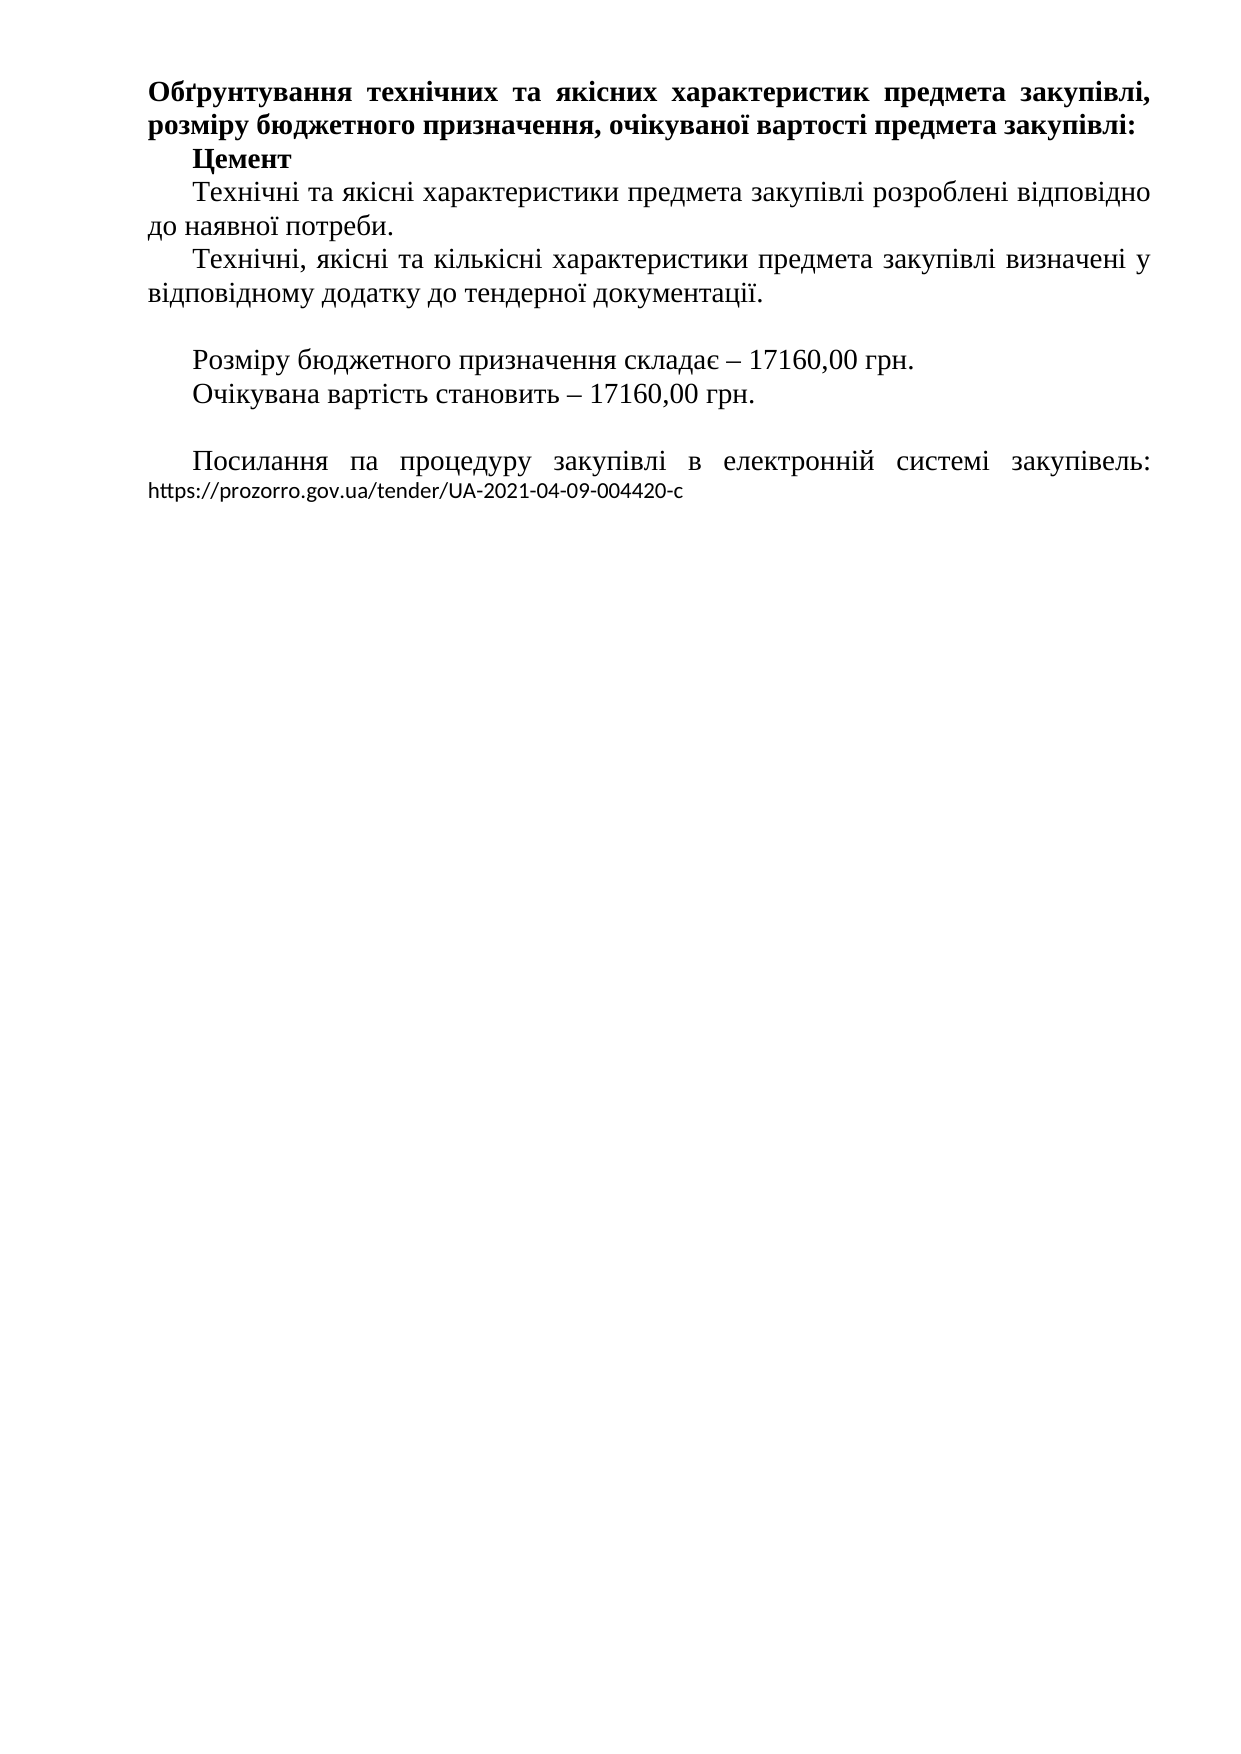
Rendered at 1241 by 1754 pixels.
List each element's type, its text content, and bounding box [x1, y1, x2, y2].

text Обґрунтування технічних та якісних характеристик предмета закупівлі, розміру бюджетного призначення, очікуваної вартості предмета закупівлі: [148, 74, 1152, 141]
text Розміру бюджетного призначення складає – 17160,00 грн. [148, 342, 1152, 376]
text Цемент [148, 141, 1152, 174]
text Очікувана вартість становить – 17160,00 грн. [148, 376, 1152, 409]
text Технічні, якісні та кількісні характеристики предмета закупівлі визначені у відповідному додатку до тендерної документації. [148, 242, 1152, 309]
text Технічні та якісні характеристики предмета закупівлі розроблені відповідно до наявної потреби. [148, 174, 1152, 242]
text Посилання па процедуру закупівлі в електронній системі закупівель: https://prozorro.gov.ua/tender/UA-2021-04-09-004420-c [148, 443, 1152, 504]
